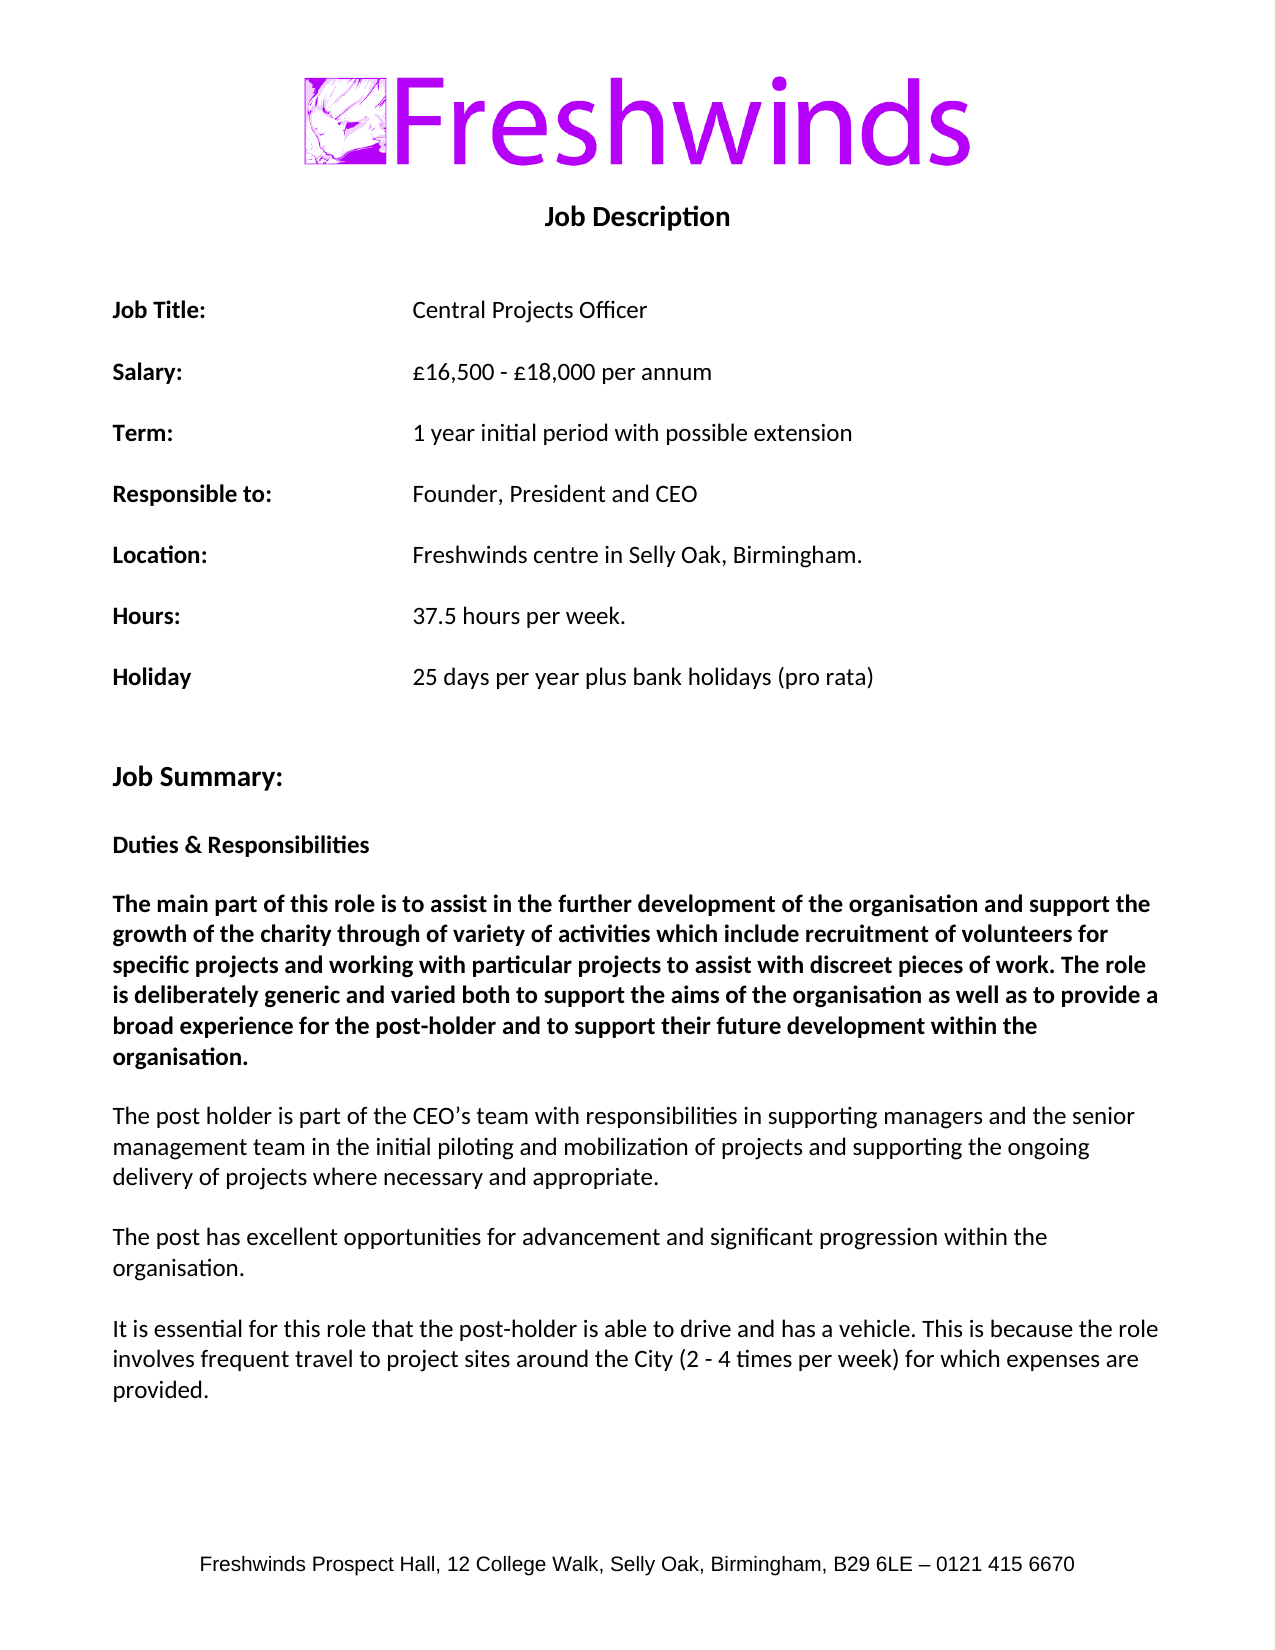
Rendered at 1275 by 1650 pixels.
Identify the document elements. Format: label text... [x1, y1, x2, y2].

text Salary: £16,500 - £18,000 per annum [112, 356, 1163, 386]
text Term: 1 year initial period with possible extension [112, 417, 1163, 447]
text Job Summary: [112, 758, 1163, 793]
text Responsible to: Founder, President and CEO [112, 478, 1163, 508]
text Duties & Responsibilities [112, 829, 1163, 859]
text Hours: 37.5 hours per week. [112, 600, 1163, 630]
text The main part of this role is to assist in the further development of the organisation and support the growth of the charity through of variety of activities which include recruitment of volunteers for specific projects and working with particular projects to assist with discreet pieces of work. The role is deliberately generic and varied both to support the aims of the organisation as well as to provide a broad experience for the post-holder and to support their future development within the organisation. [112, 888, 1163, 1071]
text Location: Freshwinds centre in Selly Oak, . [112, 539, 1163, 569]
text Holiday 25 days per year plus bank holidays (pro rata) [112, 661, 1163, 691]
text Job Description [112, 198, 1163, 234]
text It is essential for this role that the post-holder is able to drive and has a vehicle. This is because the role involves frequent travel to project sites around the City (2 - 4 times per week) for which expenses are provided. [112, 1313, 1163, 1404]
text The post has excellent opportunities for advancement and significant progression within the organisation. [112, 1221, 1163, 1282]
text The post holder is part of the CEO’s team with responsibilities in supporting managers and the senior management team in the initial piloting and mobilization of projects and supporting the ongoing delivery of projects where necessary and appropriate. [112, 1100, 1163, 1192]
picture [300, 73, 975, 168]
text Job Title: Central Projects Officer [112, 295, 1163, 325]
